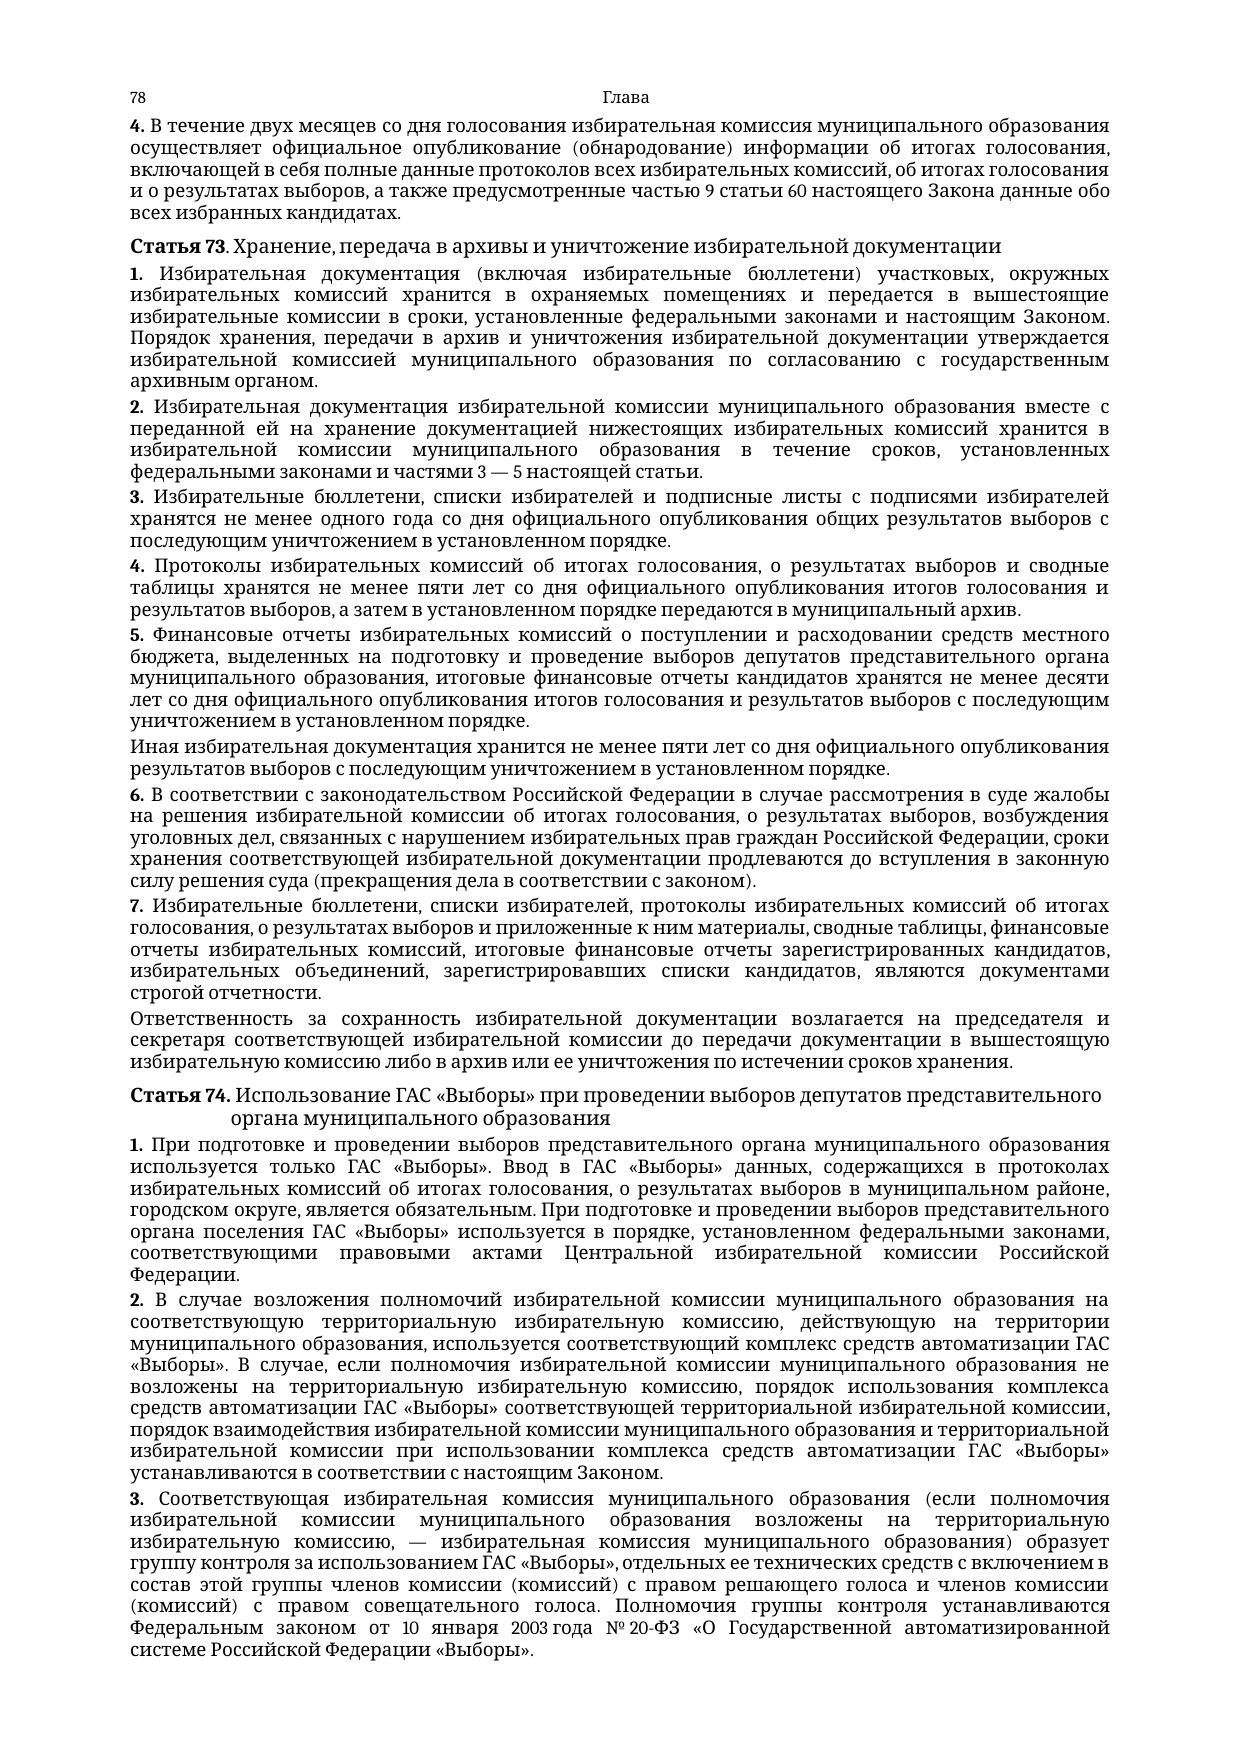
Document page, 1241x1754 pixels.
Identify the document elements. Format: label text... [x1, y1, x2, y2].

text 3. Соответствующая избирательная комиссия муниципального образования (если полномочия избирательной комиссии муниципального образования возложены на территориальную избирательную комиссию, — избирательная комиссия муниципального образования) образует группу контроля за использованием ГАС «Выборы», отдельных ее технических средств с включением в состав этой группы членов комиссии (комиссий) с правом решающего голоса и членов комиссии (комиссий) с правом совещательного голоса. Полномочия группы контроля устанавливаются Федеральным законом от 10 января 2003 года № 20-ФЗ «О Государственной автоматизированной системе Российской Федерации «Выборы». [130, 1488, 1110, 1661]
text 1. Избирательная документация (включая избирательные бюллетени) участковых, окружных избирательных комиссий хранится в охраняемых помещениях и передается в вышестоящие избирательные комиссии в сроки, установленные федеральными законами и настоящим Законом. Порядок хранения, передачи в архив и уничтожения избирательной документации утверждается избирательной комиссией муниципального образования по согласованию с государственным архивным органом. [130, 263, 1110, 392]
text Статья 73. Хранение, передача в архивы и уничтожение избирательной документации [130, 236, 1110, 259]
text 4. В течение двух месяцев со дня голосования избирательная комиссия муниципального образования осуществляет официальное опубликование (обнародование) информации об итогах голосования, включающей в себя полные данные протоколов всех избирательных комиссий, об итогах голосования и о результатах выборов, а также предусмотренные частью 9 статьи 60 настоящего Закона данные обо всех избранных кандидатах. [130, 116, 1110, 224]
text 4. Протоколы избирательных комиссий об итогах голосования, о результатах выборов и сводные таблицы хранятся не менее пяти лет со дня официального опубликования итогов голосования и результатов выборов, а затем в установленном порядке передаются в муниципальный архив. [130, 556, 1110, 621]
text 3. Избирательные бюллетени, списки избирателей и подписные листы с подписями избирателей хранятся не менее одного года со дня официального опубликования общих результатов выборов с последующим уничтожением в установленном порядке. [130, 487, 1110, 552]
text 6. В соответствии с законодательством Российской Федерации в случае рассмотрения в суде жалобы на решения избирательной комиссии об итогах голосования, о результатах выборов, возбуждения уголовных дел, связанных с нарушением избирательных прав граждан Российской Федерации, сроки хранения соответствующей избирательной документации продлеваются до вступления в законную силу решения суда (прекращения дела в соответствии с законом). [130, 784, 1110, 892]
text 5. Финансовые отчеты избирательных комиссий о поступлении и расходовании средств местного бюджета, выделенных на подготовку и проведение выборов депутатов представительного органа муниципального образования, итоговые финансовые отчеты кандидатов хранятся не менее десяти лет со дня официального опубликования итогов голосования и результатов выборов с последующим уничтожением в установленном порядке. [130, 625, 1110, 733]
text 1. При подготовке и проведении выборов представительного органа муниципального образования используется только ГАС «Выборы». Ввод в ГАС «Выборы» данных, содержащихся в протоколах избирательных комиссий об итогах голосования, о результатах выборов в муниципальном районе, городском округе, является обязательным. При подготовке и проведении выборов представительного органа поселения ГАС «Выборы» используется в порядке, установленном федеральными законами, соответствующими правовыми актами Центральной избирательной комиссии Российской Федерации. [130, 1135, 1110, 1286]
text Ответственность за сохранность избирательной документации возлагается на председателя и секретаря соответствующей избирательной комиссии до передачи документации в вышестоящую избирательную комиссию либо в архив или ее уничтожения по истечении сроков хранения. [130, 1008, 1110, 1073]
text Статья 74. Использование ГАС «Выборы» при проведении выборов депутатов представительного органа муниципального образования [130, 1085, 1110, 1131]
text 7. Избирательные бюллетени, списки избирателей, протоколы избирательных комиссий об итогах голосования, о результатах выборов и приложенные к ним материалы, сводные таблицы, финансовые отчеты избирательных комиссий, итоговые финансовые отчеты зарегистрированных кандидатов, избирательных объединений, зарегистрировавших списки кандидатов, являются документами строгой отчетности. [130, 896, 1110, 1004]
text Иная избирательная документация хранится не менее пяти лет со дня официального опубликования результатов выборов с последующим уничтожением в установленном порядке. [130, 737, 1110, 780]
text 2. В случае возложения полномочий избирательной комиссии муниципального образования на соответствующую территориальную избирательную комиссию, действующую на территории муниципального образования, используется соответствующий комплекс средств автоматизации ГАС «Выборы». В случае, если полномочия избирательной комиссии муниципального образования не возложены на территориальную избирательную комиссию, порядок использования комплекса средств автоматизации ГАС «Выборы» соответствующей территориальной избирательной комиссии, порядок взаимодействия избирательной комиссии муниципального образования и территориальной избирательной комиссии при использовании комплекса средств автоматизации ГАС «Выборы» устанавливаются в соответствии с настоящим Законом. [130, 1290, 1110, 1484]
text 2. Избирательная документация избирательной комиссии муниципального образования вместе с переданной ей на хранение документацией нижестоящих избирательных комиссий хранится в избирательной комиссии муниципального образования в течение сроков, установленных федеральными законами и частями 3 — 5 настоящей статьи. [130, 397, 1110, 483]
